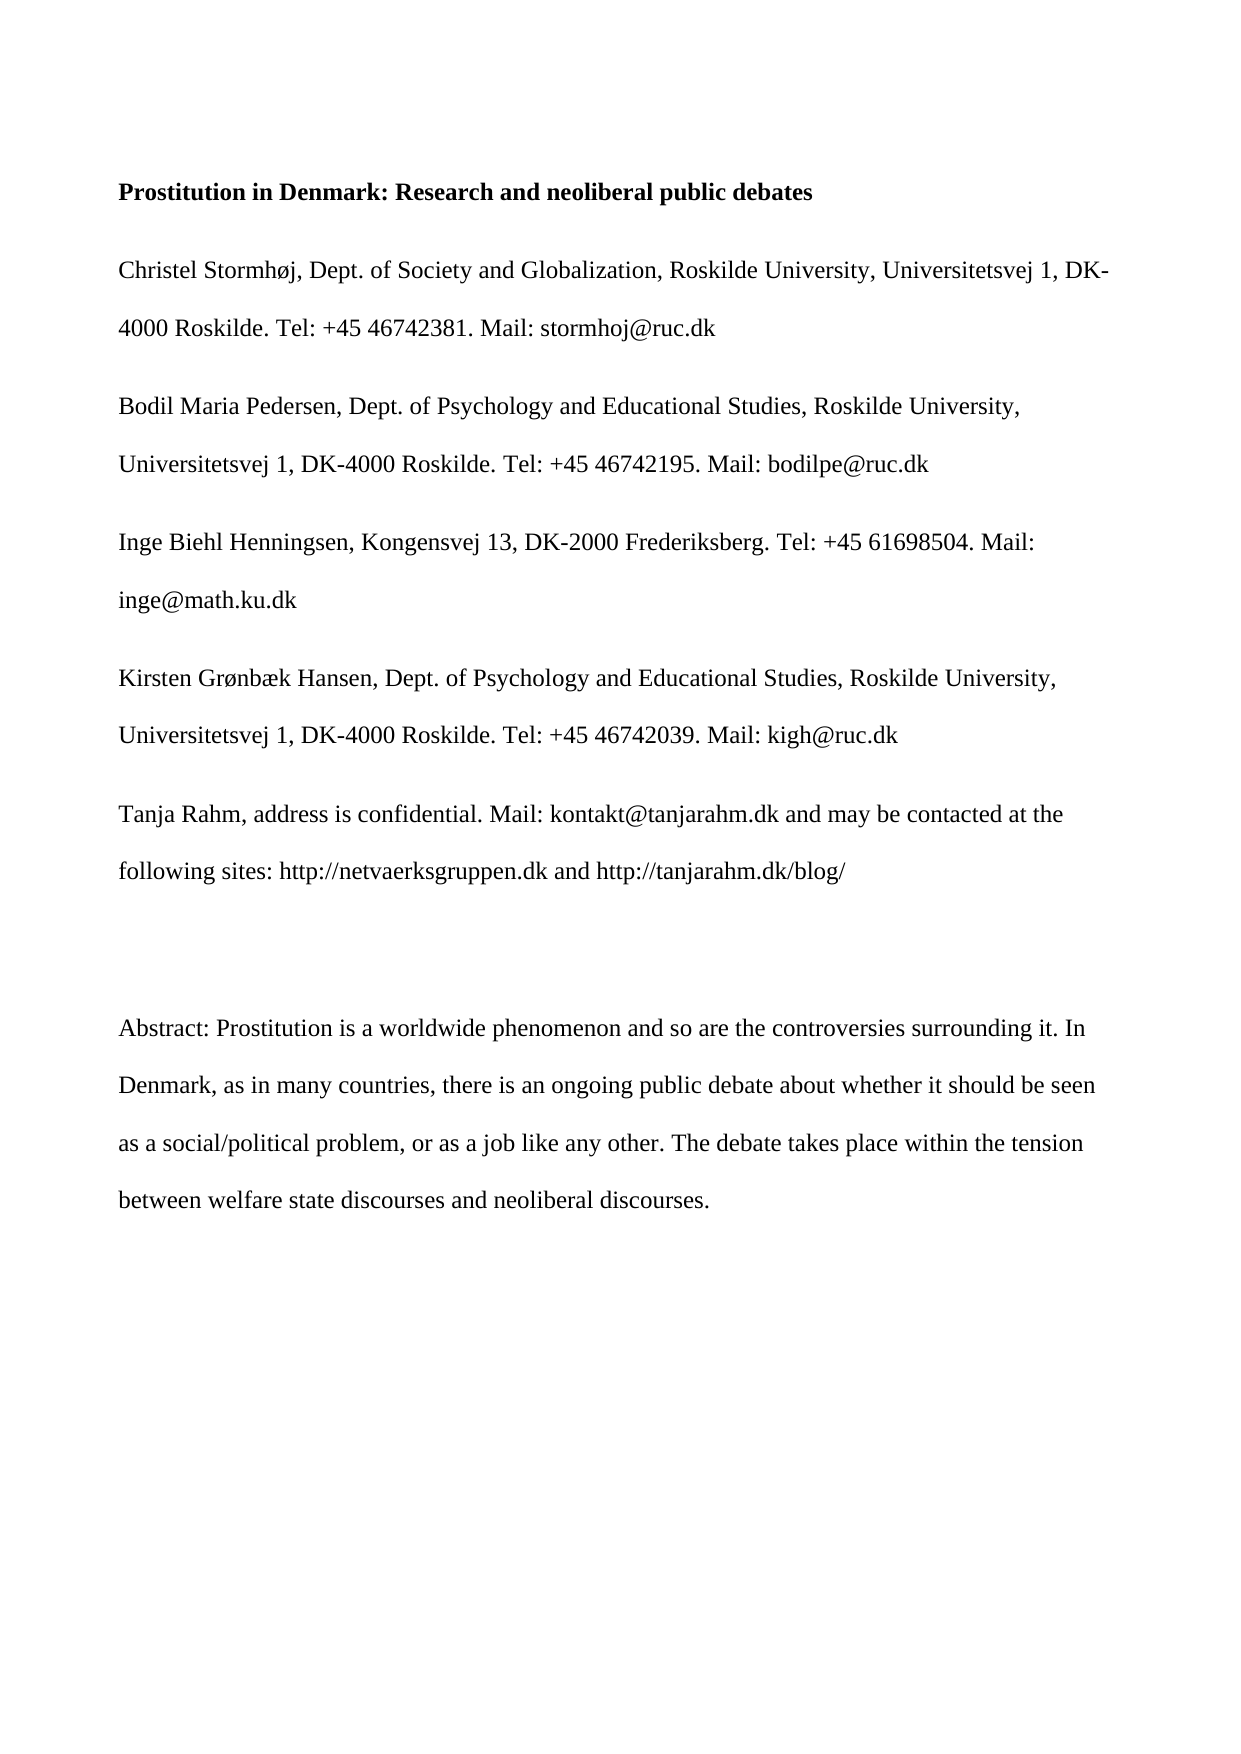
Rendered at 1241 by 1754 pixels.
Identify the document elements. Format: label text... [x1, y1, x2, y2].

text Inge Biehl Henningsen, Kongensvej 13, DK-2000 Frederiksberg. Tel: +45 61698504. Mail: inge@math.ku.dk [118, 527, 1122, 613]
text Tanja Rahm, address is confidential. Mail: kontakt@tanjarahm.dk and may be contacted at the following sites: http://netvaerksgruppen.dk and http://tanjarahm.dk/blog/ [118, 799, 1122, 885]
text Kirsten Grønbæk Hansen, Dept. of Psychology and Educational Studies, Roskilde University, Universitetsvej 1, DK-4000 Roskilde. Tel: +45 46742039. Mail: kigh@ruc.dk [118, 663, 1122, 749]
text Christel Stormhøj, Dept. of Society and Globalization, Roskilde University, Universitetsvej 1, DK-4000 Roskilde. Tel: +45 46742381. Mail: stormhoj@ruc.dk [118, 256, 1122, 342]
text Abstract: Prostitution is a worldwide phenomenon and so are the controversies surrounding it. In Denmark, as in many countries, there is an ongoing public debate about whether it should be seen as a social/political problem, or as a job like any other. The debate takes place within the tension between welfare state discourses and neoliberal discourses. [118, 1013, 1122, 1214]
text Prostitution in Denmark: Research and neoliberal public debates [118, 177, 1122, 206]
text Bodil Maria Pedersen, Dept. of Psychology and Educational Studies, Roskilde University, Universitetsvej 1, DK-4000 Roskilde. Tel: +45 46742195. Mail: bodilpe@ruc.dk [118, 391, 1122, 478]
